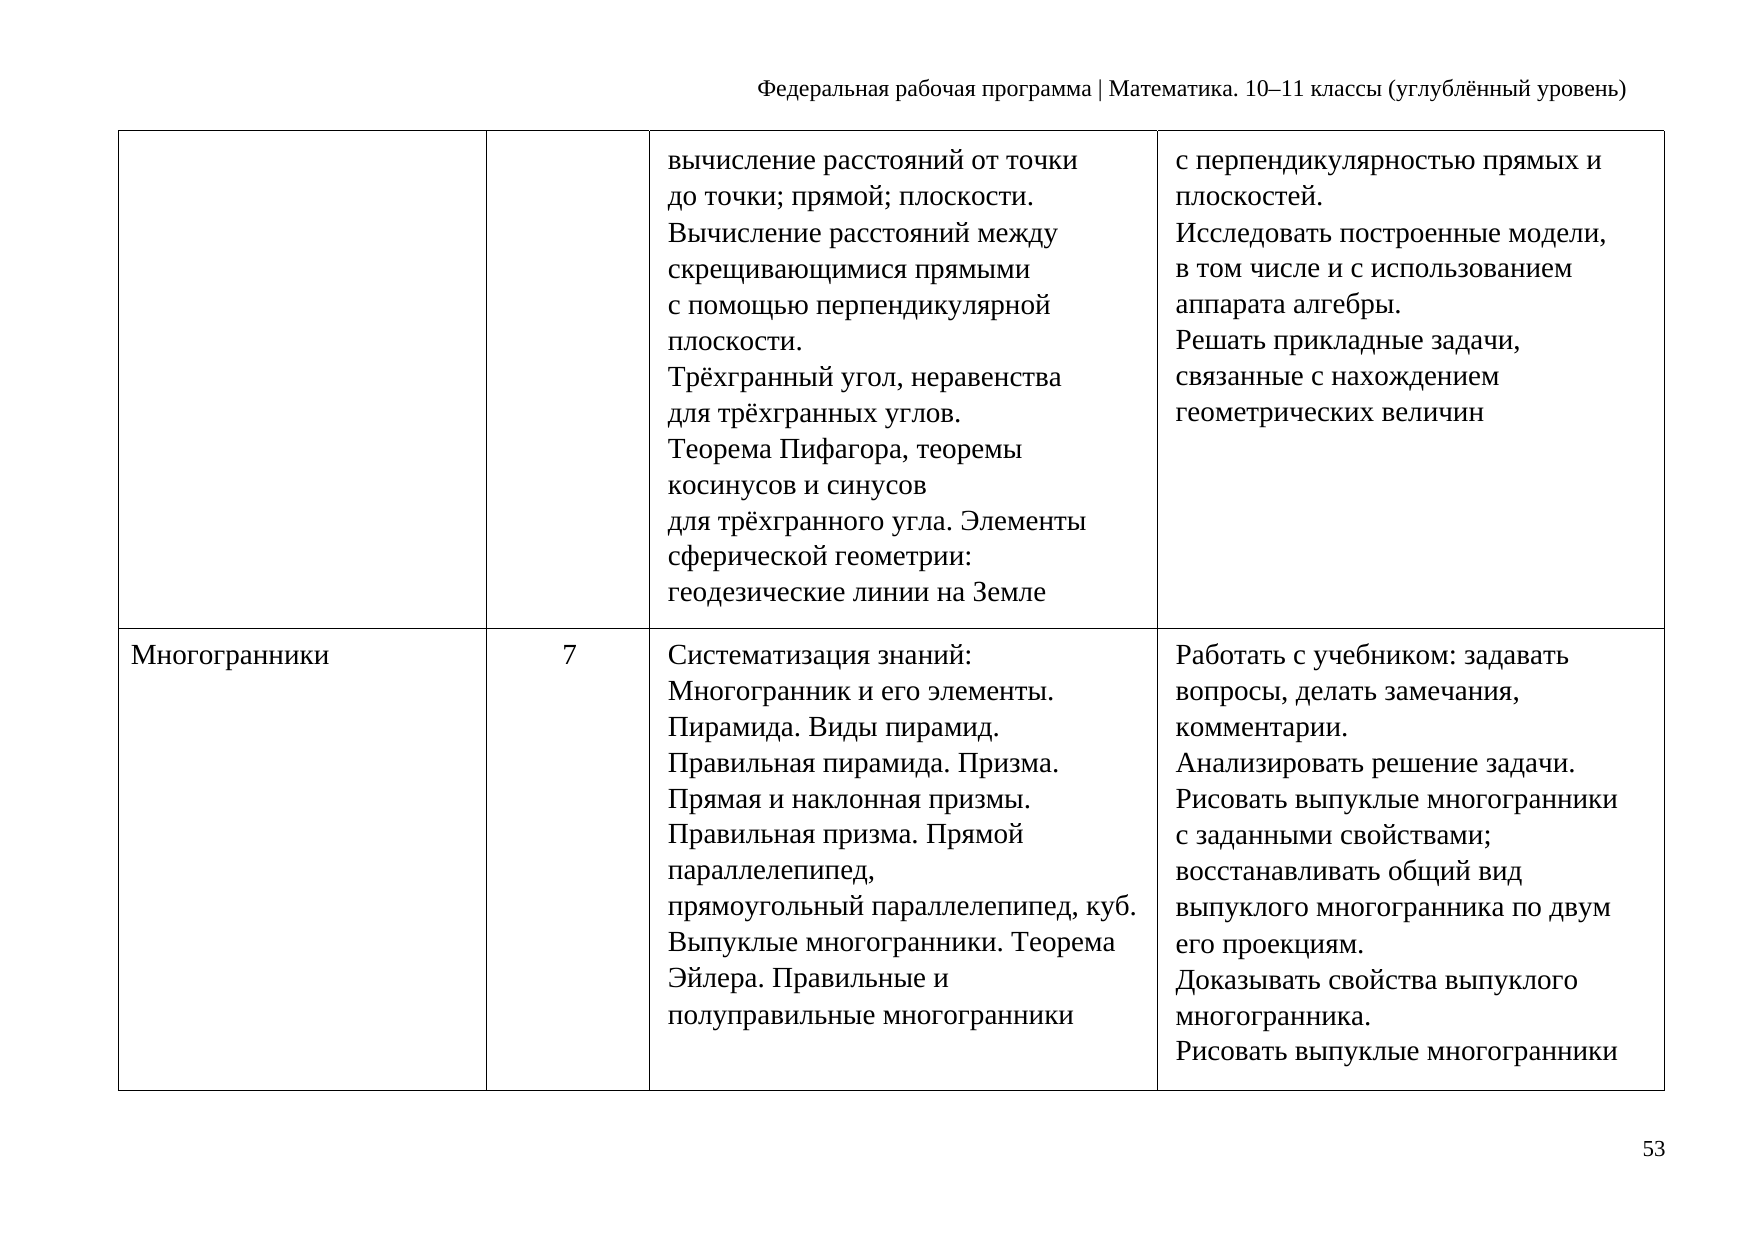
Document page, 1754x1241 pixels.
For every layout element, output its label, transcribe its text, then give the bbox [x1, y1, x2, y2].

text с помощью перпендикулярной плоскости. [668, 287, 1057, 356]
text Работать с учебником: задавать вопросы, делать замечания, комментарии. [1175, 637, 1575, 743]
text Федеральная рабочая программа | Математика. 10–11 классы (углублённый уровень) [757, 74, 1668, 101]
text Исследовать построенные модели, в том числе и с использованием аппарата алгебры. [1175, 215, 1613, 320]
text Анализировать решение задачи. Рисовать выпуклые многогранники с заданными свойствами; восстанавливать общий вид выпуклого многогранника по двум его проекциям. [1175, 745, 1625, 959]
text Рисовать выпуклые многогранники [1175, 1033, 1668, 1067]
text Решать прикладные задачи, связанные с нахождением геометрических величин [1175, 322, 1528, 428]
text 53 [1642, 1135, 1668, 1162]
text Доказывать свойства выпуклого многогранника. [1175, 962, 1580, 1031]
text Трёхгранный угол, неравенства для трёхгранных углов. Теорема Пифагора, теоремы косинусов и синусов [668, 359, 1068, 500]
text прямоугольный параллелепипед, куб. Выпуклые многогранники. Теорема Эйлера. Правильные и полуправильные многогранники [668, 888, 1143, 1030]
text Многогранники 7 Систематизация знаний: Многогранник и его элементы. Пирамида. Виды пирамид. Правильная пирамида. Призма. Прямая и наклонная призмы. Правильная призма. Прямой параллелепипед, [131, 637, 1061, 886]
text с перпендикулярностью прямых и плоскостей. [1175, 142, 1609, 212]
text вычисление расстояний от точки до точки; прямой; плоскости. Вычисление расстояний между скрещивающимися прямыми [668, 142, 1085, 284]
text для трёхгранного угла. Элементы сферической геометрии: геодезические линии на Земле [668, 503, 1093, 607]
